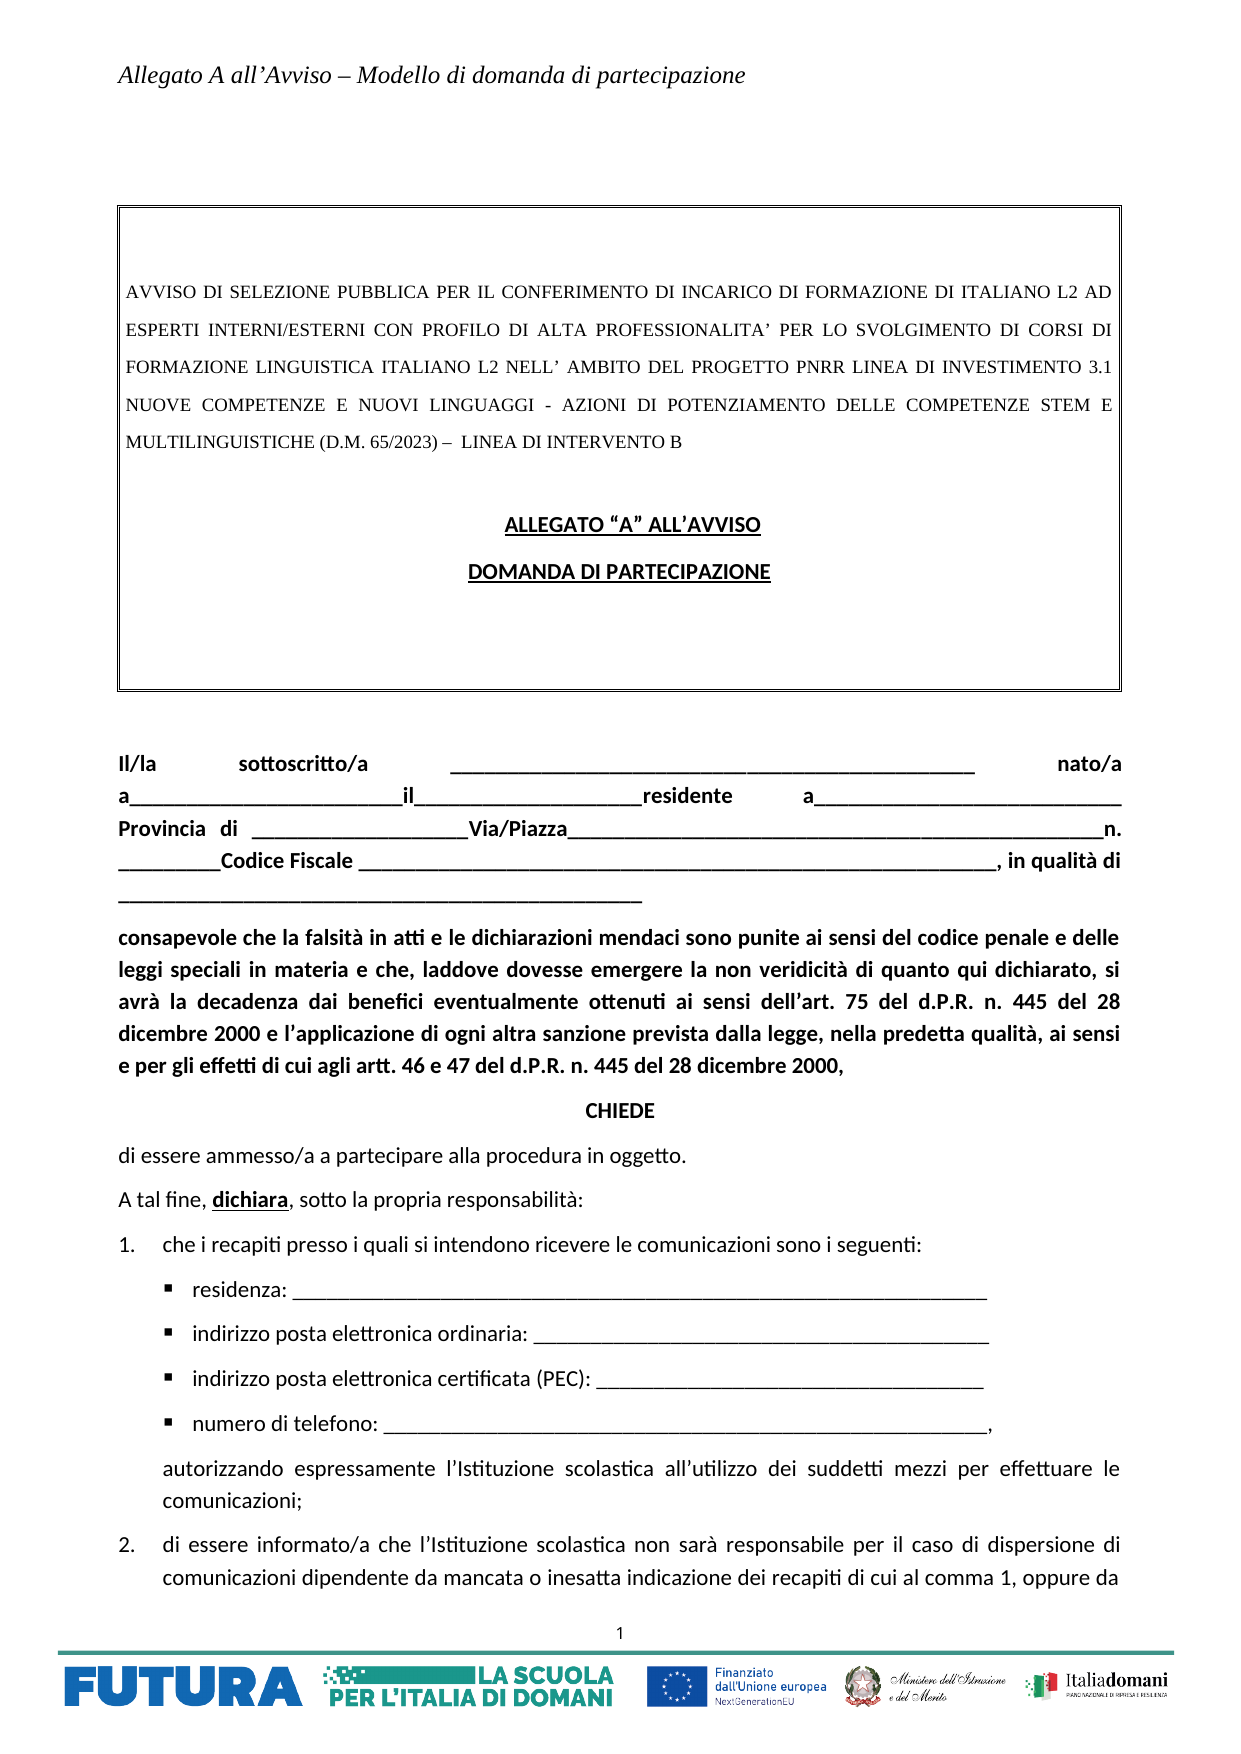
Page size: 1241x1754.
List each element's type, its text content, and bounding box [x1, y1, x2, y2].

list residenza: _____________________________________________________________ [162, 1275, 1122, 1303]
text di essere ammesso/a a partecipare alla procedura in oggetto. [118, 1141, 1122, 1169]
list numero di telefono: _____________________________________________________, [162, 1409, 1122, 1437]
list indirizzo posta elettronica ordinaria: ________________________________________ [162, 1319, 1122, 1348]
list indirizzo posta elettronica certificata (PEC): __________________________________ [162, 1364, 1122, 1392]
table_header AVVISO DI SELEZIONE PUBBLICA PER IL CONFERIMENTO DI INCARICO DI FORMAZIONE DI ITALIANO L2 AD ESPERTI INTERNI/ESTERNI CON PROFILO DI ALTA PROFESSIONALITA’ PER LO SVOLGIMENTO DI CORSI DI FORMAZIONE LINGUISTICA ITALIANO L2 NELL’ AMBITO DEL PROGETTO PNRR LINEA DI INVESTIMENTO 3.1 NUOVE COMPETENZE E NUOVI LINGUAGGI - AZIONI DI POTENZIAMENTO DELLE COMPETENZE STEM E MULTILINGUISTICHE (D.M. 65/2023) – LINEA DI INTERVENTO B ALLEGATO “A” ALL’AVVISO DOMANDA DI PARTECIPAZIONE [120, 208, 1119, 689]
picture [62, 1663, 1170, 1710]
text CHIEDE [118, 1096, 1122, 1124]
text Il/la sottoscritto/a ______________________________________________ nato/a a________________________il____________________residente a___________________________ Provincia di ___________________Via/Piazza_______________________________________________n. _________Codice Fiscale ________________________________________________________, in qualità di ______________________________________________ [118, 749, 1122, 906]
text consapevole che la falsità in atti e le dichiarazioni mendaci sono punite ai sensi del codice penale e delle leggi speciali in materia e che, laddove dovesse emergere la non veridicità di quanto qui dichiarato, si avrà la decadenza dai benefici eventualmente ottenuti ai sensi dell’art. 75 del d.P.R. n. 445 del 28 dicembre 2000 e l’applicazione di ogni altra sanzione prevista dalla legge, nella predetta qualità, ai sensi e per gli effetti di cui agli artt. 46 e 47 del d.P.R. n. 445 del 28 dicembre 2000, [118, 923, 1122, 1079]
text A tal fine, dichiara, sotto la propria responsabilità: [118, 1186, 1122, 1213]
text autorizzando espressamente l’Istituzione scolastica all’utilizzo dei suddetti mezzi per effettuare le comunicazioni; [162, 1454, 1122, 1514]
list che i recapiti presso i quali si intendono ricevere le comunicazioni sono i seguenti: [118, 1230, 1122, 1258]
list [118, 1531, 1122, 1591]
